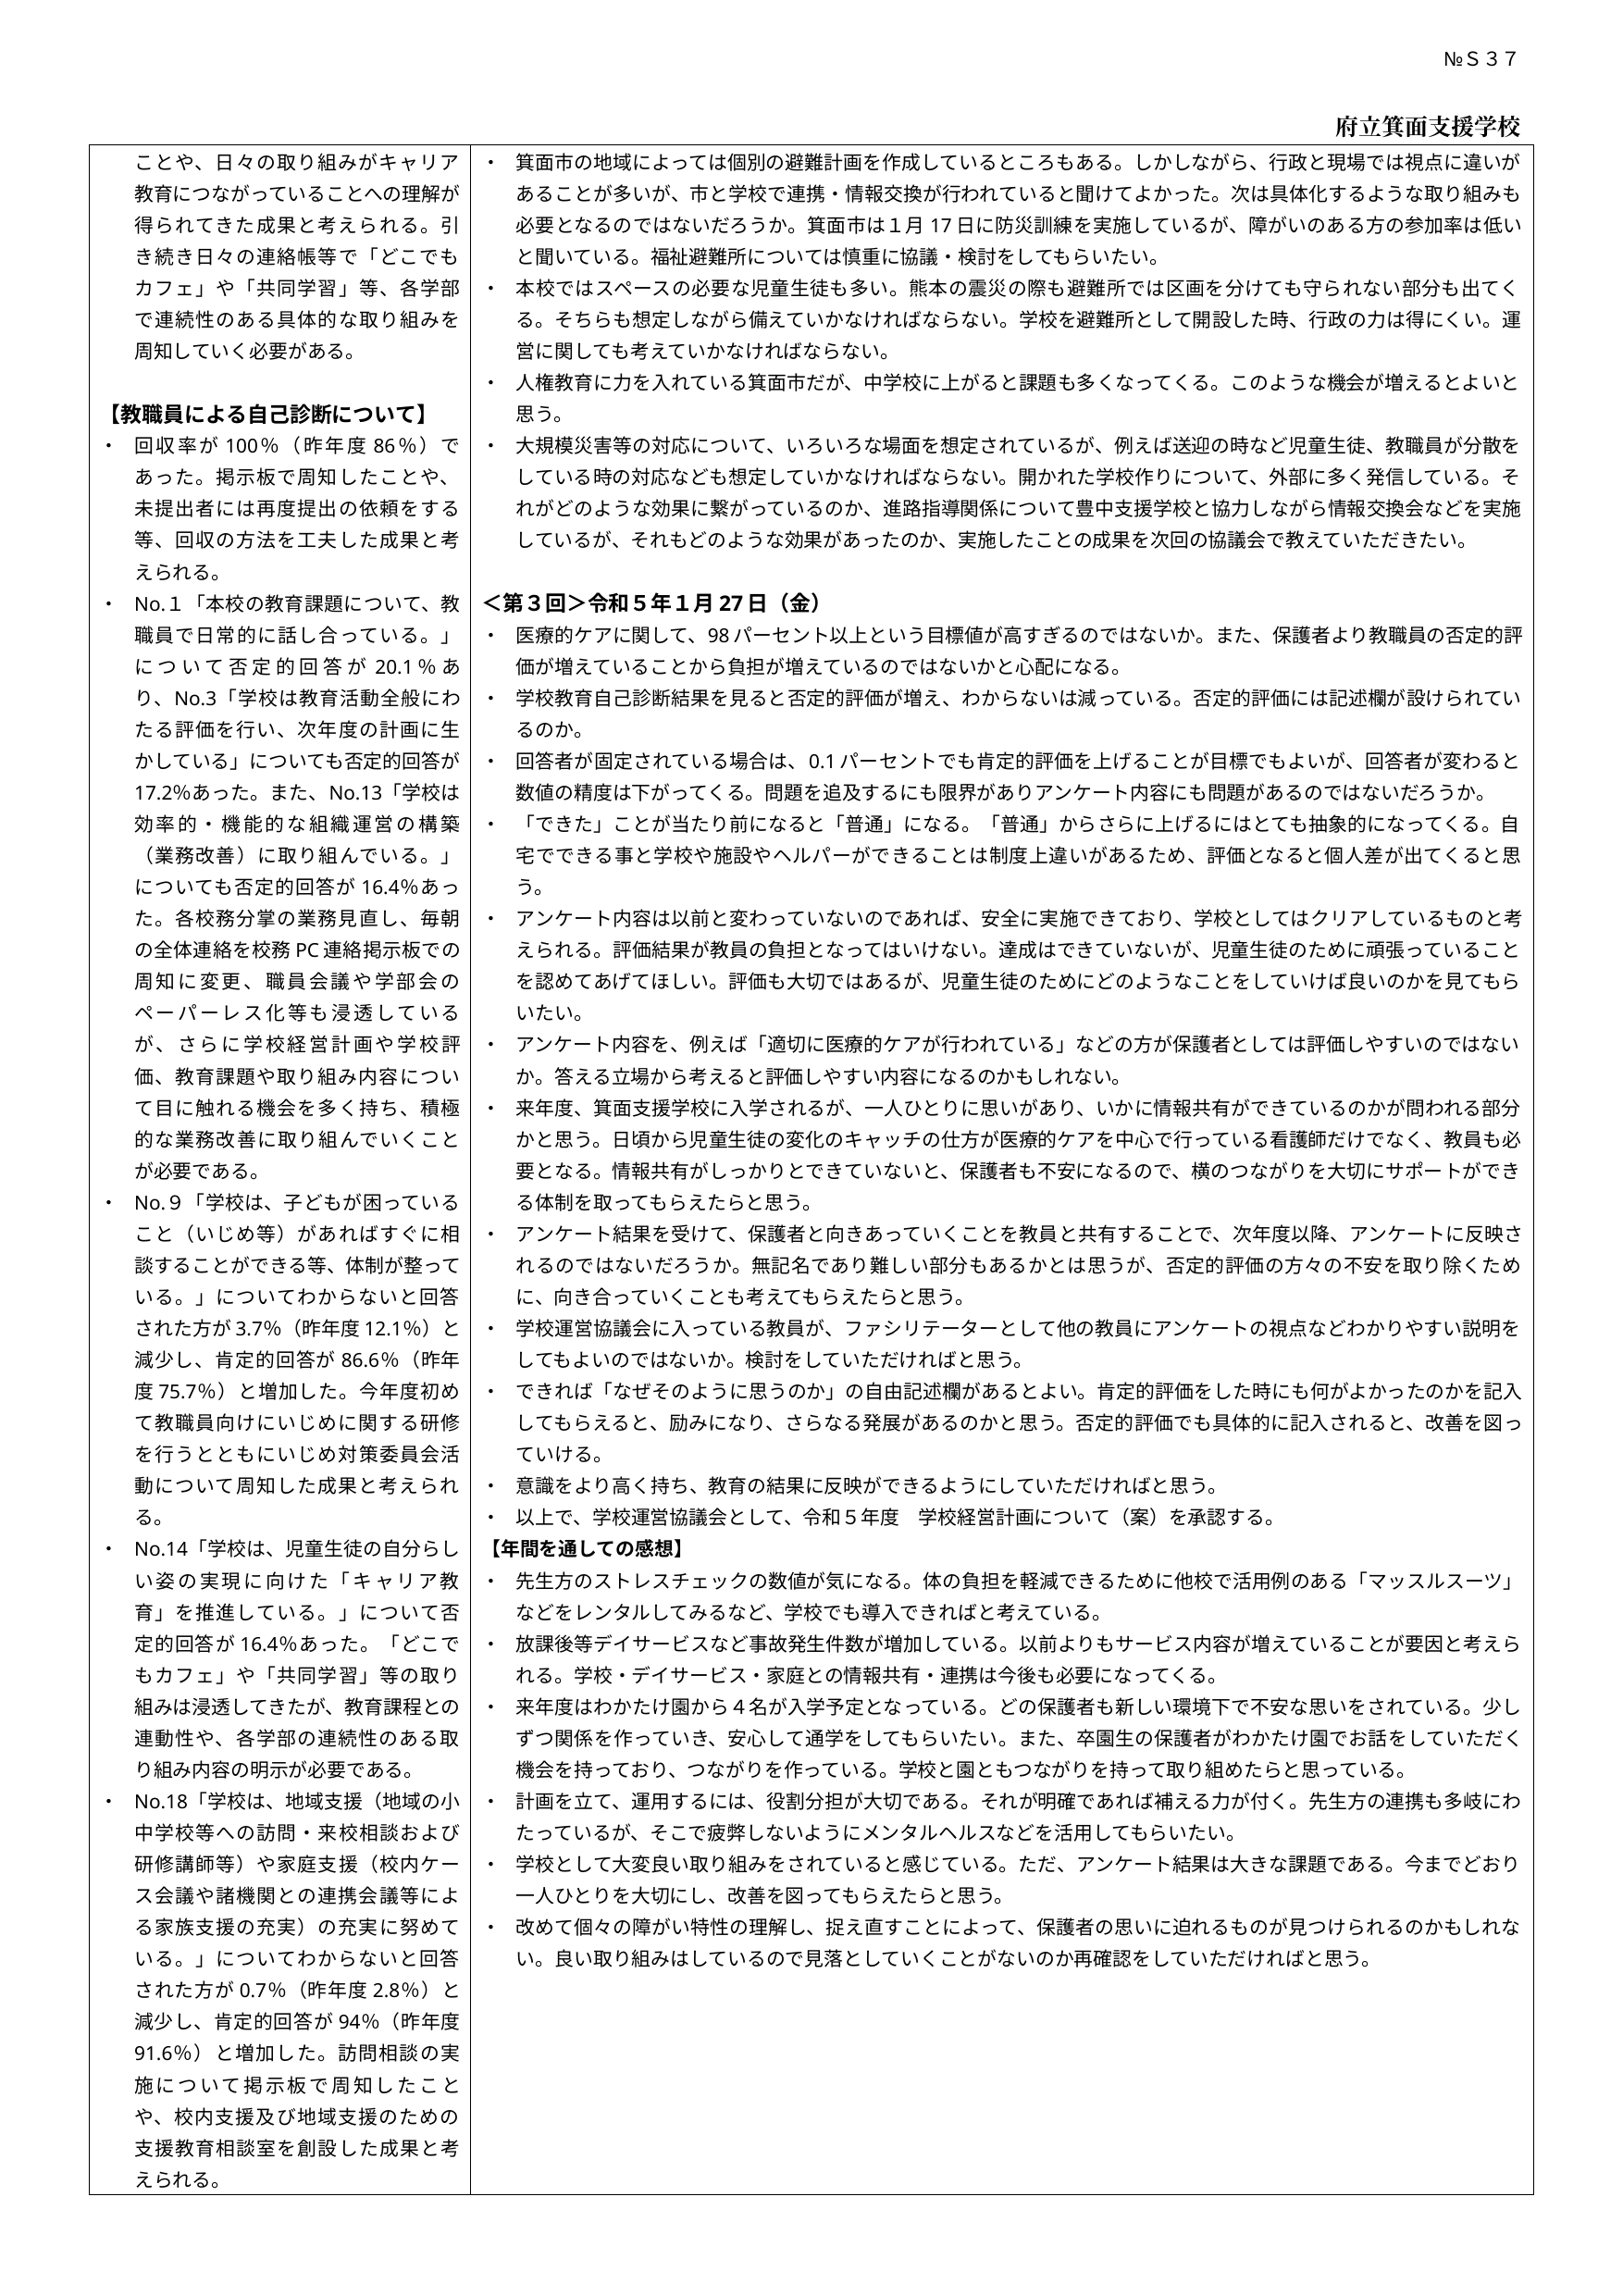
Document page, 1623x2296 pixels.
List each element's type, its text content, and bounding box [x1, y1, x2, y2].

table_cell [471, 145, 1533, 2194]
